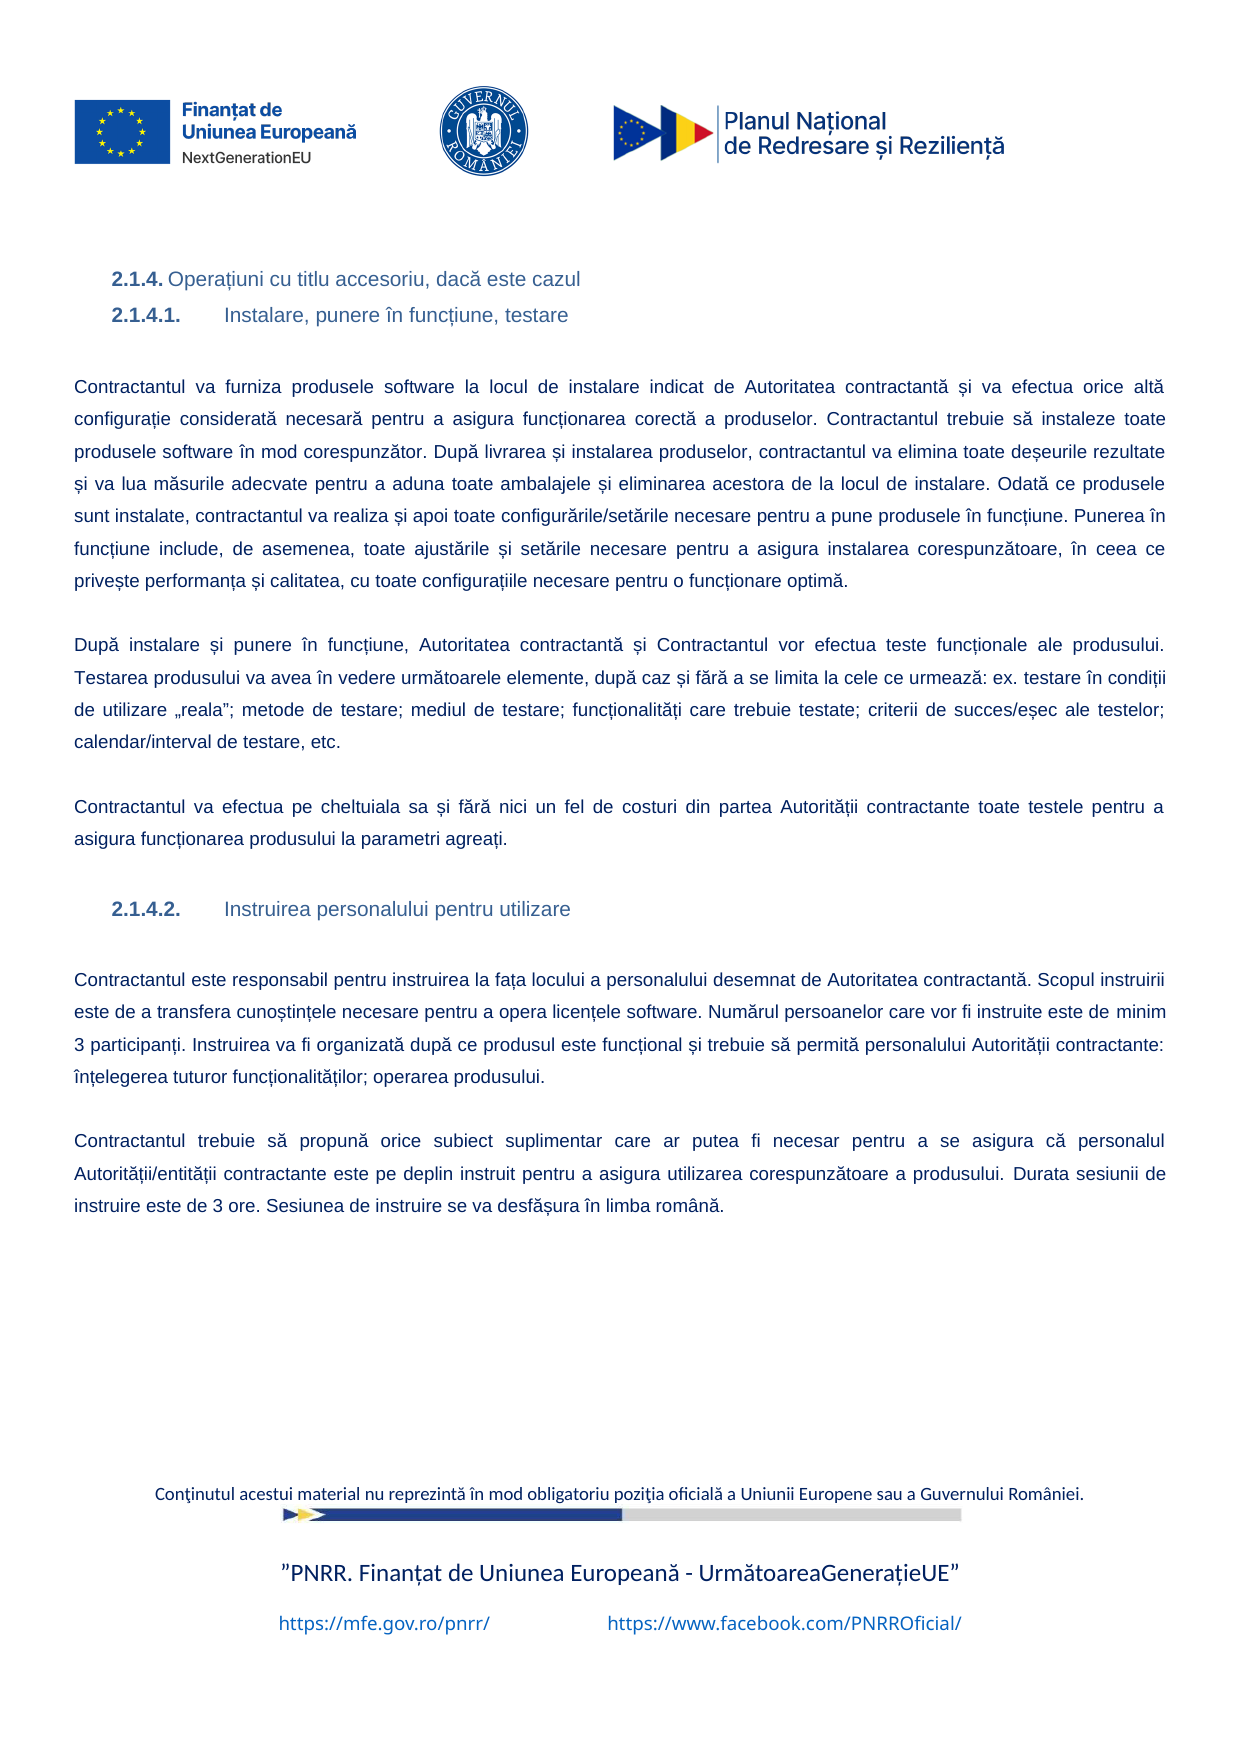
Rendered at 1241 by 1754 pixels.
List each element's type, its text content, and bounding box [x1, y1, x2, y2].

text Contractantul trebuie să propună orice subiect suplimentar care ar putea fi necesar pentru a se asigura că personalul Autorității/entității contractante este pe deplin instruit pentru a asigura utilizarea corespunzătoare a produsului. Durata sesiunii de instruire este de 3 ore. Sesiunea de instruire se va desfășura în limba română. [74, 1130, 1166, 1216]
text Contractantul este responsabil pentru instruirea la fața locului a personalului desemnat de Autoritatea contractantă. Scopul instruirii este de a transfera cunoștințele necesare pentru a opera licențele software. Numărul persoanelor care vor fi instruite este de minim 3 participanți. Instruirea va fi organizată după ce produsul este funcțional și trebuie să permită personalului Autorității contractante: înțelegerea tuturor funcționalităților; operarea produsului. [74, 969, 1166, 1087]
list Instalare, punere în funcțiune, testare [111, 303, 1166, 327]
text Contractantul va furniza produsele software la locul de instalare indicat de Autoritatea contractantă și va efectua orice altă configurație considerată necesară pentru a asigura funcționarea corectă a produselor. Contractantul trebuie să instaleze toate produsele software în mod corespunzător. După livrarea și instalarea produselor, contractantul va elimina toate deșeurile rezultate și va lua măsurile adecvate pentru a aduna toate ambalajele și eliminarea acestora de la locul de instalare. Odată ce produsele sunt instalate, contractantul va realiza și apoi toate configurările/setările necesare pentru a pune produsele în funcțiune. Punerea în funcțiune include, de asemenea, toate ajustările și setările necesare pentru a asigura instalarea corespunzătoare, în ceea ce privește performanța și calitatea, cu toate configurațiile necesare pentru o funcționare optimă. [74, 376, 1166, 591]
text După instalare și punere în funcțiune, Autoritatea contractantă și Contractantul vor efectua teste funcționale ale produsului. Testarea produsului va avea în vedere următoarele elemente, după caz și fără a se limita la cele ce urmează: ex. testare în condiții de utilizare „reala”; metode de testare; mediul de testare; funcționalități care trebuie testate; criterii de succes/eșec ale testelor; calendar/interval de testare, etc. [74, 634, 1166, 753]
text Contractantul va efectua pe cheltuiala sa și fără nici un fel de costuri din partea Autorității contractante toate testele pentru a asigura funcționarea produsului la parametri agreați. [74, 796, 1166, 849]
list Operațiuni cu titlu accesoriu, dacă este cazul [111, 267, 1166, 291]
picture [277, 1504, 963, 1524]
list Instruirea personalului pentru utilizare [111, 897, 1166, 921]
picture [36, 75, 1012, 191]
